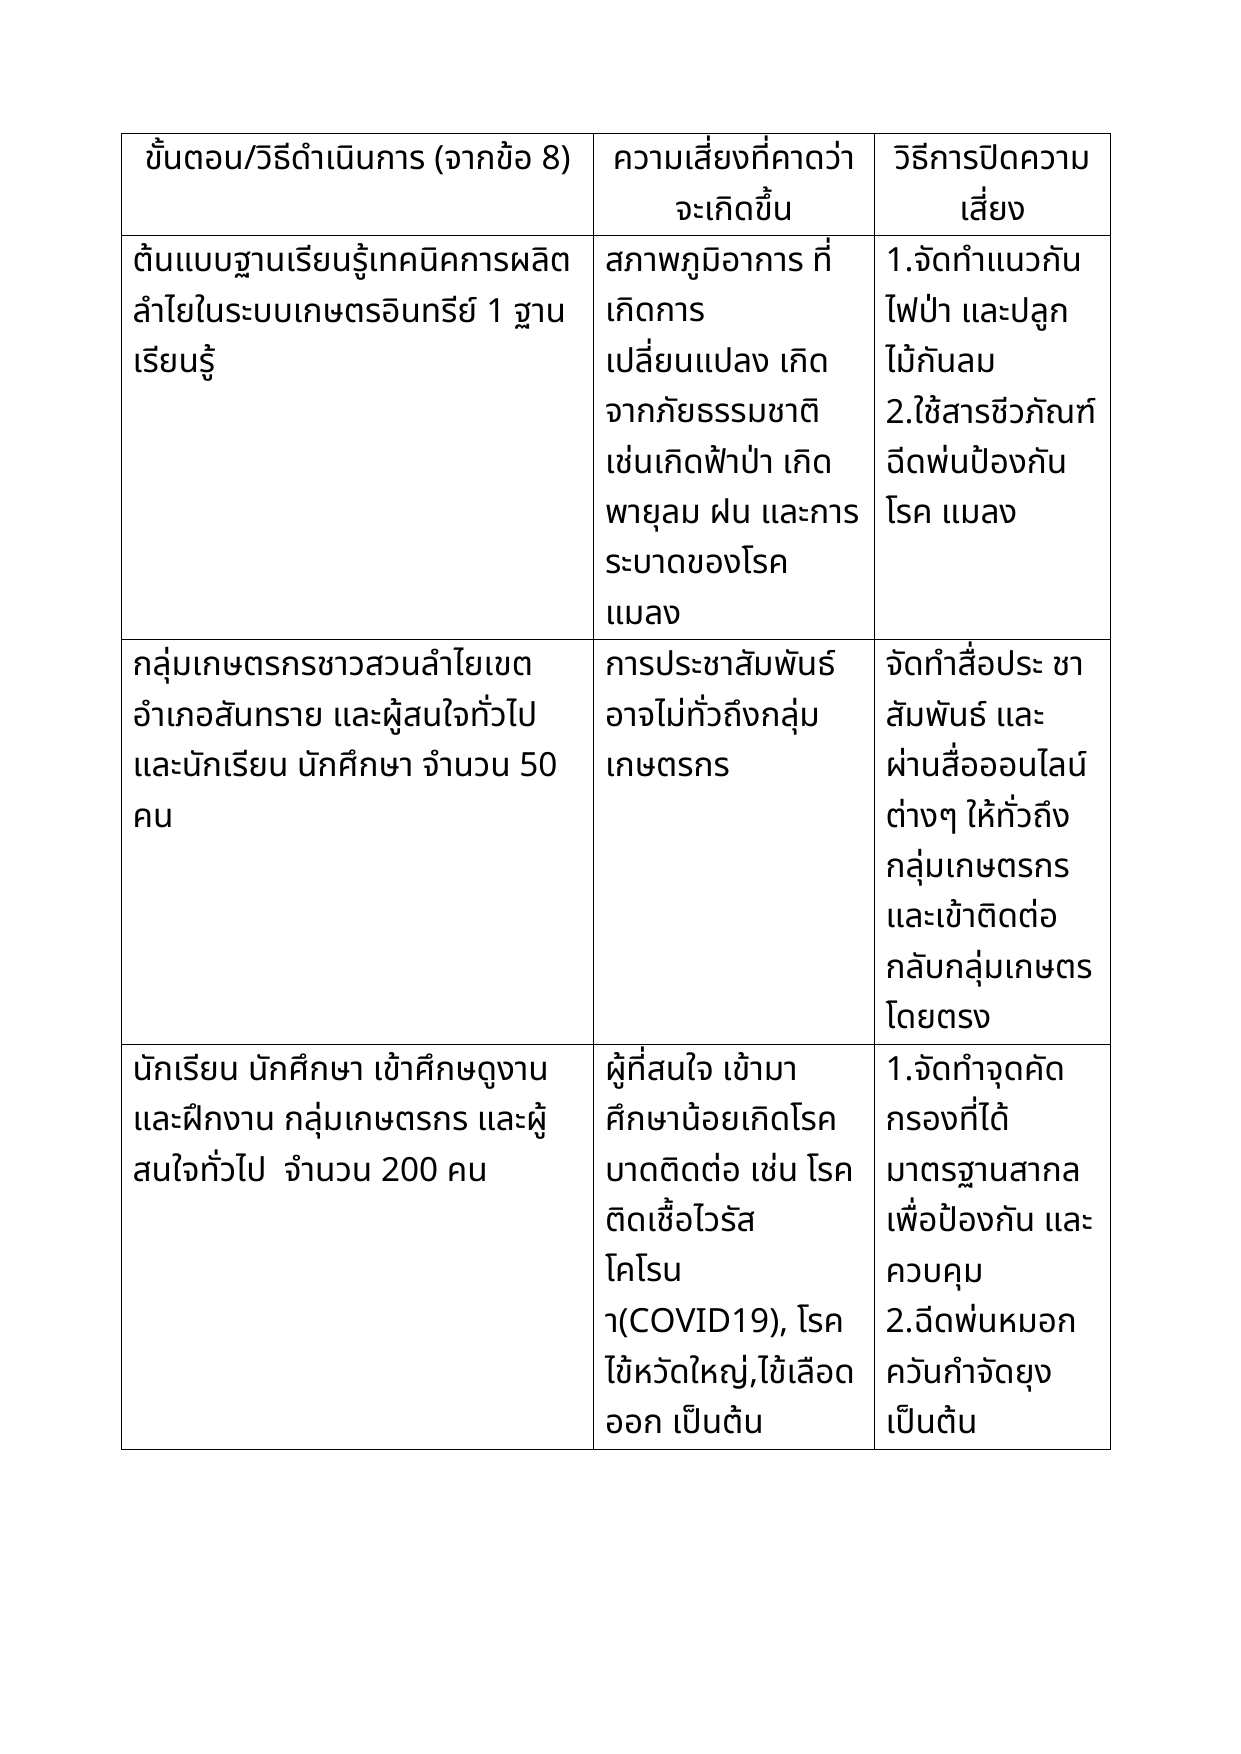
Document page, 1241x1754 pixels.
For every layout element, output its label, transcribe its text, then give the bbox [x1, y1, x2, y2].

table_cell กลุ่มเกษตรกรชาวสวนลำไยเขตอำเภอสันทราย และผู้สนใจทั่วไป และนักเรียน นักศึกษา จำนวน 50 คน [122, 640, 593, 1044]
table_cell จัดทำสื่อประ ชาสัมพันธ์ และผ่านสื่อออนไลน์ต่างๆ ให้ทั่วถึงกลุ่มเกษตรกร และเข้าติดต่อกลับกลุ่มเกษตรโดยตรง [875, 640, 1110, 1044]
table_header ความเสี่ยงที่คาดว่าจะเกิดขึ้น [594, 134, 874, 235]
table_cell ผู้ที่สนใจ เข้ามาศึกษาน้อยเกิดโรคบาดติดต่อ เช่น โรคติดเชื้อไวรัสโคโรนา(COVID19), โรคไข้หวัดใหญ่,ไข้เลือดออก เป็นต้น [594, 1045, 874, 1448]
table_header ขั้นตอน/วิธีดำเนินการ (จากข้อ 8) [122, 134, 593, 235]
table_cell สภาพภูมิอาการ ที่เกิดการเปลี่ยนแปลง เกิดจากภัยธรรมชาติ เช่นเกิดฟ้าป่า เกิดพายุลม ฝน และการระบาดของโรคแมลง [594, 236, 874, 639]
table_cell 1.จัดทำแนวกันไฟป่า และปลูกไม้กันลม 2.ใช้สารชีวภัณฑ์ฉีดพ่นป้องกันโรค แมลง [875, 236, 1110, 639]
table_cell ต้นแบบฐานเรียนรู้เทคนิคการผลิตลำไยในระบบเกษตรอินทรีย์ 1 ฐานเรียนรู้ [122, 236, 593, 639]
table_cell 1.จัดทำจุดคัดกรองที่ได้มาตรฐานสากลเพื่อป้องกัน และควบคุม 2.ฉีดพ่นหมอกควันกำจัดยุง เป็นต้น [875, 1045, 1110, 1448]
table_cell การประชาสัมพันธ์ อาจไม่ทั่วถึงกลุ่มเกษตรกร [594, 640, 874, 1044]
table_cell นักเรียน นักศึกษา เข้าศึกษดูงานและฝึกงาน กลุ่มเกษตรกร และผู้สนใจทั่วไป จำนวน 200 คน [122, 1045, 593, 1448]
table_header วิธีการปิดความเสี่ยง [875, 134, 1110, 235]
